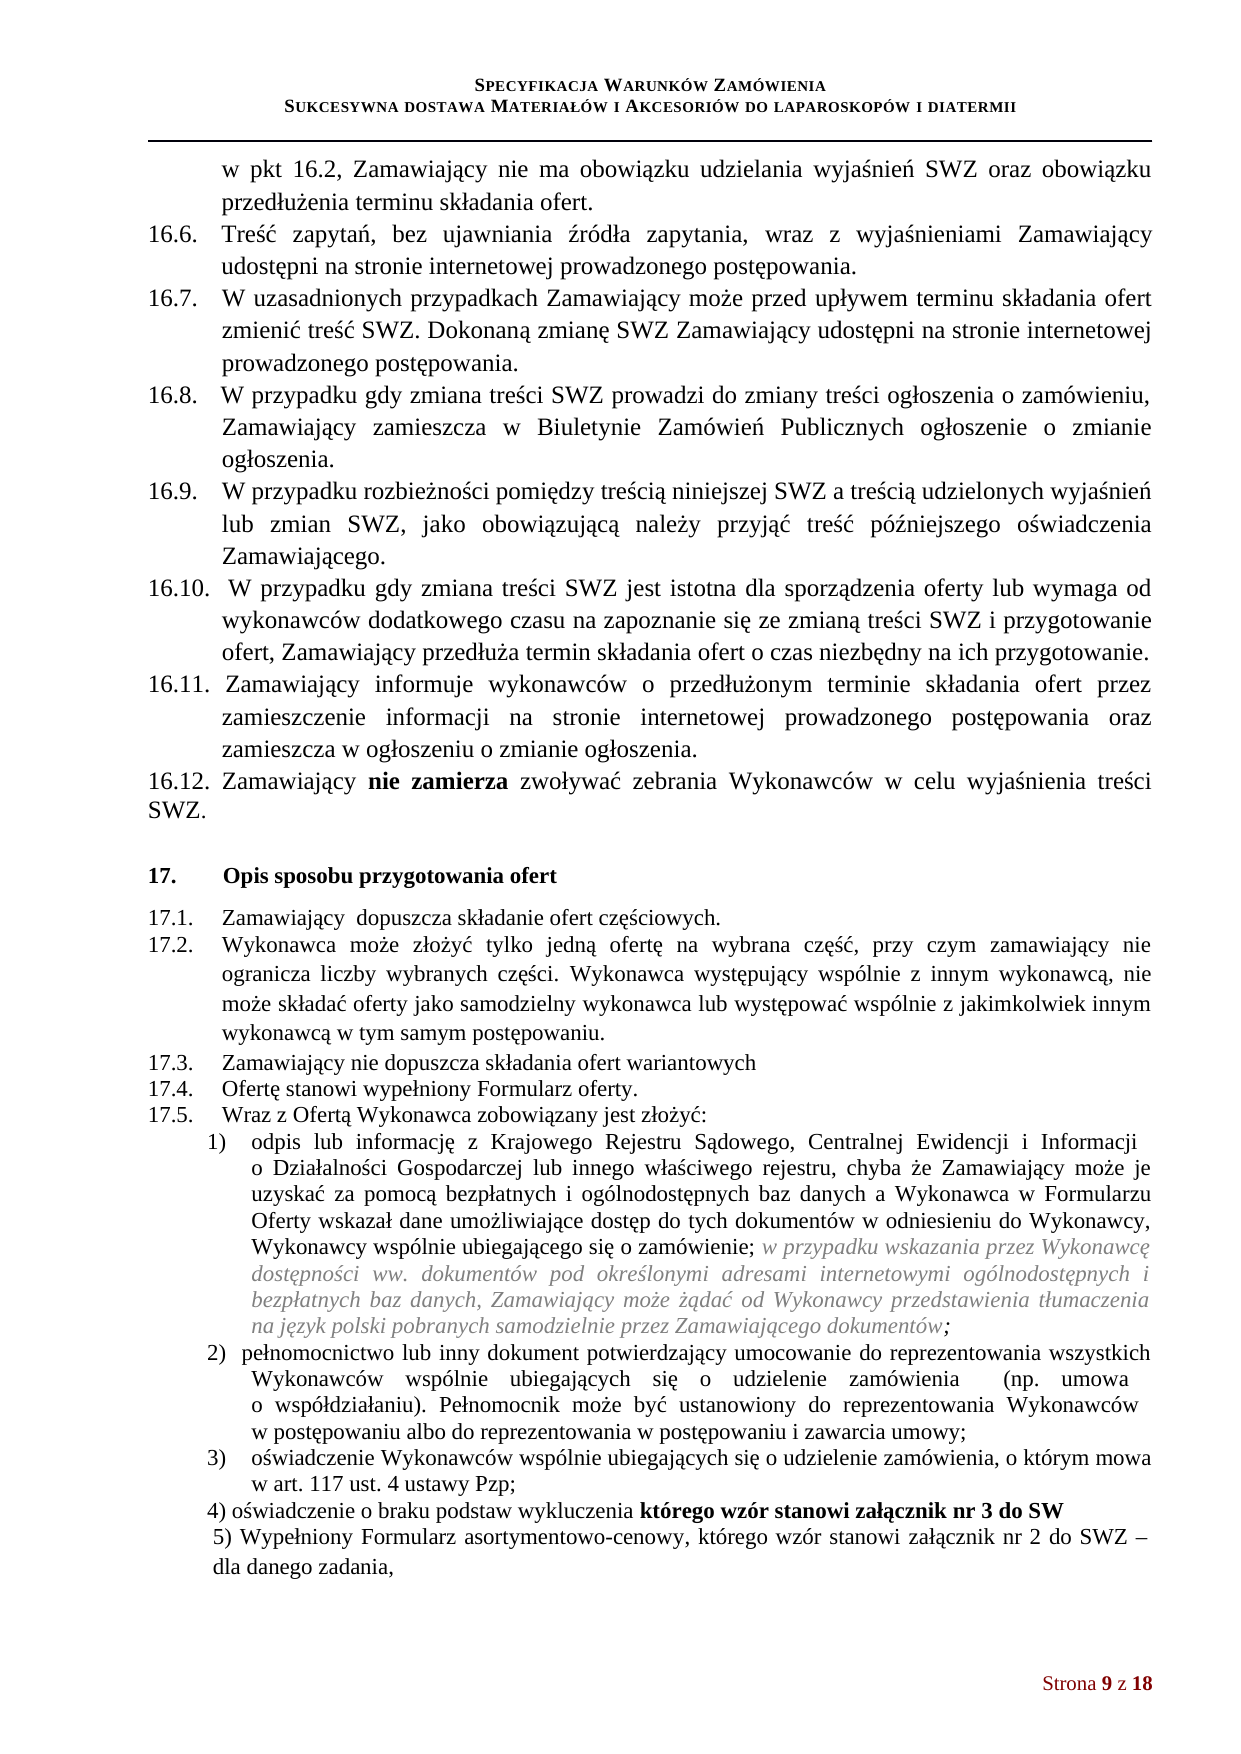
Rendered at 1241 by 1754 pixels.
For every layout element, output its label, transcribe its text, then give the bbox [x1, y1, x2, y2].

text 17.4. Ofertę stanowi wypełniony Formularz oferty. [148, 1075, 1152, 1101]
text 17.5. Wraz z Ofertą Wykonawca zobowiązany jest złożyć: [148, 1101, 1152, 1128]
text 16.12. Zamawiający nie zamierza zwoływać zebrania Wykonawców w celu wyjaśnienia treści SWZ. [148, 766, 1152, 824]
text 16.8. W przypadku gdy zmiana treści SWZ prowadzi do zmiany treści ogłoszenia o zamówieniu, Zamawiający zamieszcza w Biuletynie Zamówień Publicznych ogłoszenie o zmianie ogłoszenia. [148, 380, 1152, 473]
text 16.7. W uzasadnionych przypadkach Zamawiający może przed upływem terminu składania ofert zmienić treść SWZ. Dokonaną zmianę SWZ Zamawiający udostępni na stronie internetowej prowadzonego postępowania. [148, 283, 1152, 376]
text 17.2. Wykonawca może złożyć tylko jedną ofertę na wybrana część, przy czym zamawiający nie ogranicza liczby wybranych części. Wykonawca występujący wspólnie z innym wykonawcą, nie może składać oferty jako samodzielny wykonawca lub występować wspólnie z jakimkolwiek innym wykonawcą w tym samym postępowaniu. [148, 931, 1152, 1046]
list 5) Wypełniony Formularz asortymentowo-cenowy, którego wzór stanowi załącznik nr 2 do SWZ – dla danego zadania, [213, 1523, 1148, 1580]
text 16.9. W przypadku rozbieżności pomiędzy treścią niniejszej SWZ a treścią udzielonych wyjaśnień lub zmian SWZ, jako obowiązującą należy przyjąć treść późniejszego oświadczenia Zamawiającego. [148, 476, 1152, 569]
text 2) pełnomocnictwo lub inny dokument potwierdzający umocowanie do reprezentowania wszystkich Wykonawców wspólnie ubiegających się o udzielenie zamówienia (np. umowa o współdziałaniu). Pełnomocnik może być ustanowiony do reprezentowania Wykonawców w postępowaniu albo do reprezentowania w postępowaniu i zawarcia umowy; [207, 1339, 1152, 1444]
text 16.10. W przypadku gdy zmiana treści SWZ jest istotna dla sporządzenia oferty lub wymaga od wykonawców dodatkowego czasu na zapoznanie się ze zmianą treści SWZ i przygotowanie ofert, Zamawiający przedłuża termin składania ofert o czas niezbędny na ich przygotowanie. [148, 573, 1152, 666]
text 17. Opis sposobu przygotowania ofert [148, 862, 1167, 889]
text 16.6. Treść zapytań, bez ujawniania źródła zapytania, wraz z wyjaśnieniami Zamawiający udostępni na stronie internetowej prowadzonego postępowania. [148, 219, 1152, 280]
text 17.3. Zamawiający nie dopuszcza składania ofert wariantowych [148, 1049, 1152, 1075]
text 16.11. Zamawiający informuje wykonawców o przedłużonym terminie składania ofert przez zamieszczenie informacji na stronie internetowej prowadzonego postępowania oraz zamieszcza w ogłoszeniu o zmianie ogłoszenia. [148, 669, 1152, 763]
text 4) oświadczenie o braku podstaw wykluczenia którego wzór stanowi załącznik nr 3 do SW [207, 1497, 1152, 1523]
text 3) oświadczenie Wykonawców wspólnie ubiegających się o udzielenie zamówienia, o którym mowa w art. 117 ust. 4 ustawy Pzp; [207, 1444, 1152, 1497]
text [148, 154, 1152, 216]
text 1) odpis lub informację z Krajowego Rejestru Sądowego, Centralnej Ewidencji i Informacji o Działalności Gospodarczej lub innego właściwego rejestru, chyba że Zamawiający może je uzyskać za pomocą bezpłatnych i ogólnodostępnych baz danych a Wykonawca w Formularzu Oferty wskazał dane umożliwiające dostęp do tych dokumentów w odniesieniu do Wykonawcy, Wykonawcy wspólnie ubiegającego się o zamówienie; w przypadku wskazania przez Wykonawcę dostępności ww. dokumentów pod określonymi adresami internetowymi ogólnodostępnych i bezpłatnych baz danych, Zamawiający może żądać od Wykonawcy przedstawienia tłumaczenia na język polski pobranych samodzielnie przez Zamawiającego dokumentów; [207, 1128, 1152, 1339]
text 17.1. Zamawiający dopuszcza składanie ofert częściowych. [148, 904, 1152, 931]
